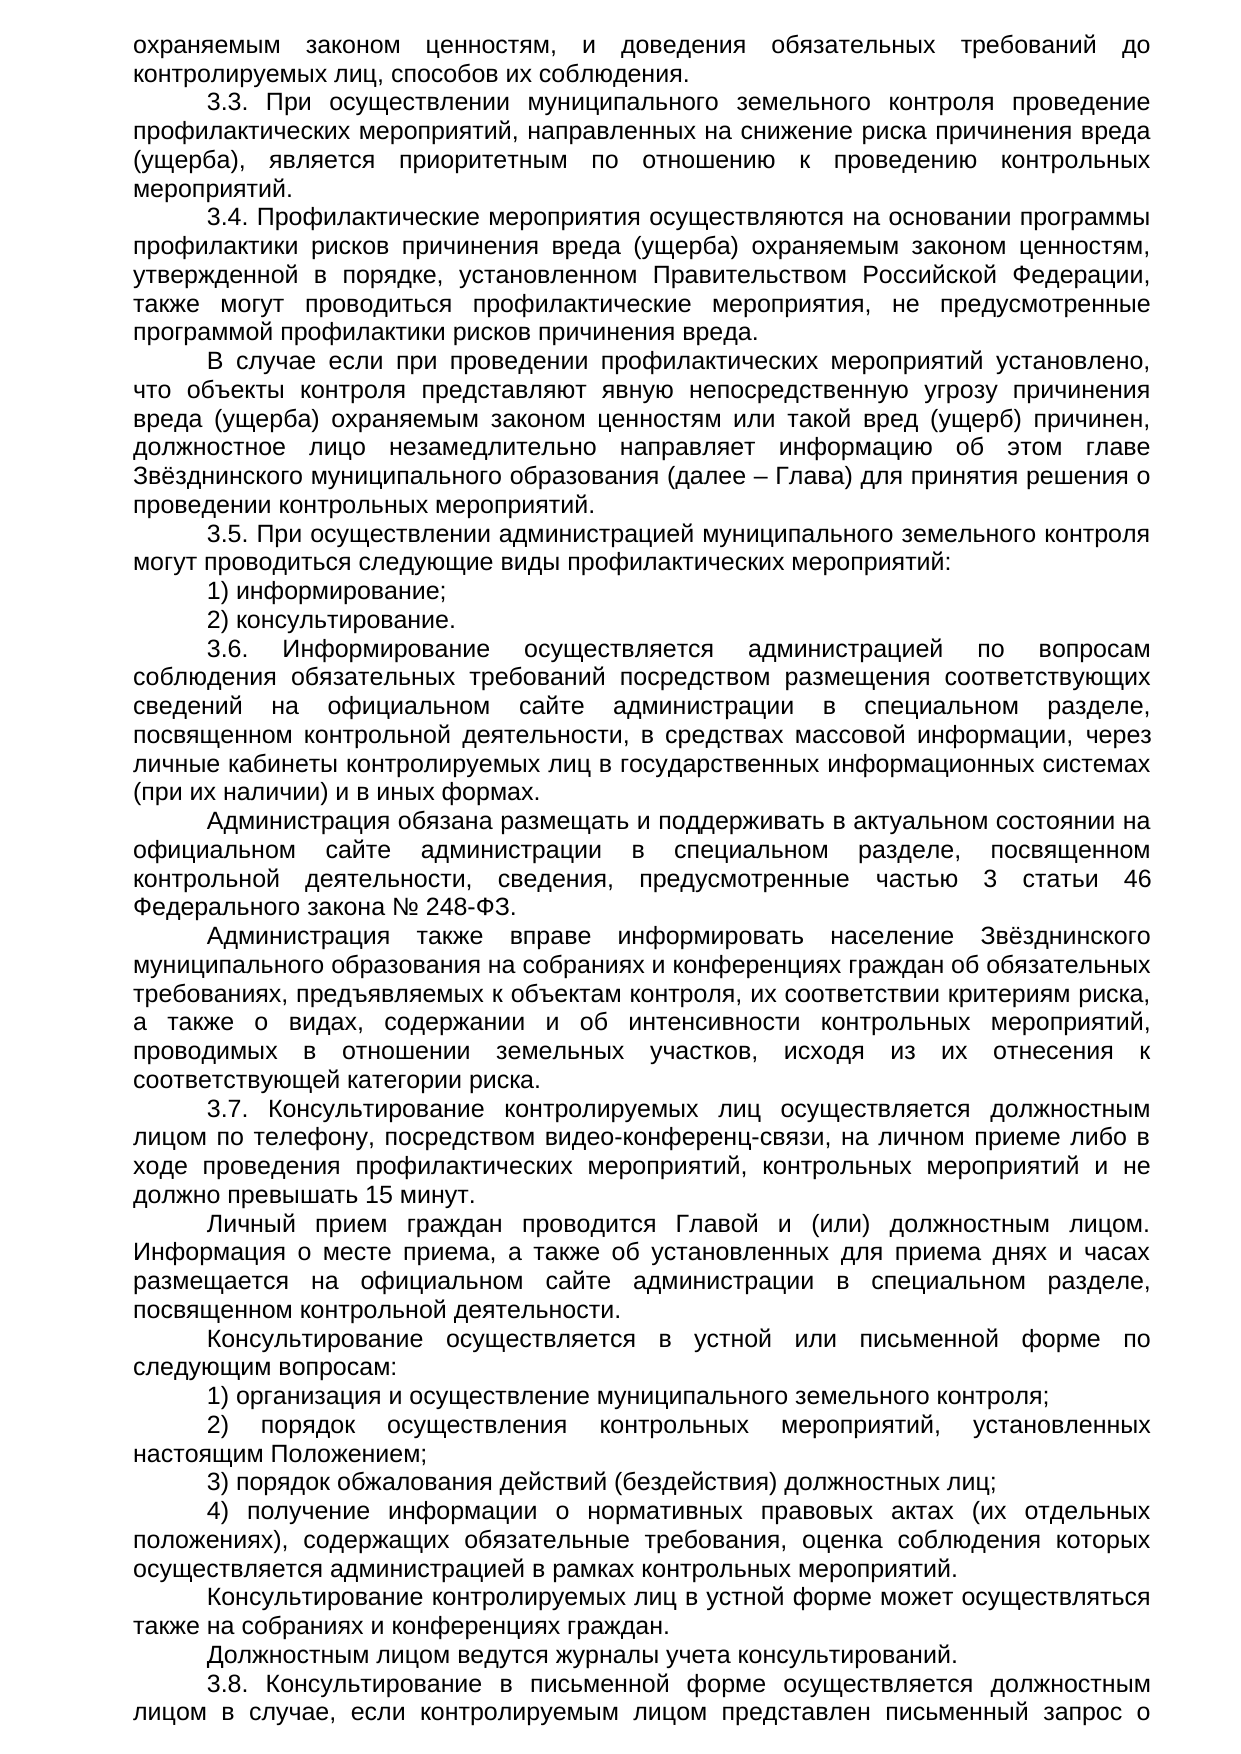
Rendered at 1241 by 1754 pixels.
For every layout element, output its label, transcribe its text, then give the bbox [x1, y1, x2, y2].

text 3) порядок обжалования действий (бездействия) должностных лиц; [133, 1467, 1152, 1496]
text 3.7. Консультирование контролируемых лиц осуществляется должностным лицом по телефону, посредством видео-конференц-связи, на личном приеме либо в ходе проведения профилактических мероприятий, контрольных мероприятий и не должно превышать 15 минут. [133, 1094, 1152, 1209]
text 3.3. При осуществлении муниципального земельного контроля проведение профилактических мероприятий, направленных на снижение риска причинения вреда (ущерба), является приоритетным по отношению к проведению контрольных мероприятий. [133, 87, 1152, 202]
text 3.5. При осуществлении администрацией муниципального земельного контроля могут проводиться следующие виды профилактических мероприятий: [133, 519, 1152, 576]
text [133, 30, 1152, 87]
text 3.6. Информирование осуществляется администрацией по вопросам соблюдения обязательных требований посредством размещения соответствующих сведений на официальном сайте администрации в специальном разделе, посвященном контрольной деятельности, в средствах массовой информации, через личные кабинеты контролируемых лиц в государственных информационных системах (при их наличии) и в иных формах. [133, 634, 1152, 749]
text 4) получение информации о нормативных правовых актах (их отдельных положениях), содержащих обязательные требования, оценка соблюдения которых осуществляется администрацией в рамках контрольных мероприятий. [133, 1496, 1152, 1582]
text Консультирование осуществляется в устной или письменной форме по следующим вопросам: [133, 1324, 1152, 1381]
text Консультирование контролируемых лиц в устной форме может осуществляться также на собраниях и конференциях граждан. [133, 1582, 1152, 1640]
text Личный прием граждан проводится Главой и (или) должностным лицом. Информация о месте приема, а также об установленных для приема днях и часах размещается на официальном сайте администрации в специальном разделе, посвященном контрольной деятельности. [133, 1209, 1152, 1324]
text 3.6. Информирование осуществляется администрацией по вопросам соблюдения обязательных требований посредством размещения соответствующих сведений на официальном сайте администрации в специальном разделе, посвященном контрольной деятельности, в средствах массовой информации, через личные кабинеты контролируемых лиц в государственных информационных системах (при их наличии) и в иных формах. [133, 777, 1152, 806]
text 1) информирование; [133, 576, 1152, 605]
text Администрация также вправе информировать население Звёзднинского муниципального образования на собраниях и конференциях граждан об обязательных требованиях, предъявляемых к объектам контроля, их соответствии критериям риска, а также о видах, содержании и об интенсивности контрольных мероприятий, проводимых в отношении земельных участков, исходя из их отнесения к соответствующей категории риска. [133, 921, 1152, 1094]
text Должностным лицом ведутся журналы учета консультирований. [133, 1640, 1152, 1669]
text 1) организация и осуществление муниципального земельного контроля; [133, 1381, 1152, 1410]
text 2) консультирование. [133, 605, 1152, 634]
text 3.4. Профилактические мероприятия осуществляются на основании программы профилактики рисков причинения вреда (ущерба) охраняемым законом ценностям, утвержденной в порядке, установленном Правительством Российской Федерации, также могут проводиться профилактические мероприятия, не предусмотренные программой профилактики рисков причинения вреда. [133, 202, 1152, 346]
text 2) порядок осуществления контрольных мероприятий, установленных настоящим Положением; [133, 1410, 1152, 1467]
text В случае если при проведении профилактических мероприятий установлено, что объекты контроля представляют явную непосредственную угрозу причинения вреда (ущерба) охраняемым законом ценностям или такой вред (ущерб) причинен, должностное лицо незамедлительно направляет информацию об этом главе Звёзднинского муниципального образования (далее – Глава) для принятия решения о проведении контрольных мероприятий. [133, 346, 1152, 519]
text Администрация обязана размещать и поддерживать в актуальном состоянии на официальном сайте администрации в специальном разделе, посвященном контрольной деятельности, сведения, предусмотренные частью 3 статьи 46 Федерального закона № 248-ФЗ. [133, 806, 1152, 921]
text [133, 1669, 1152, 1726]
